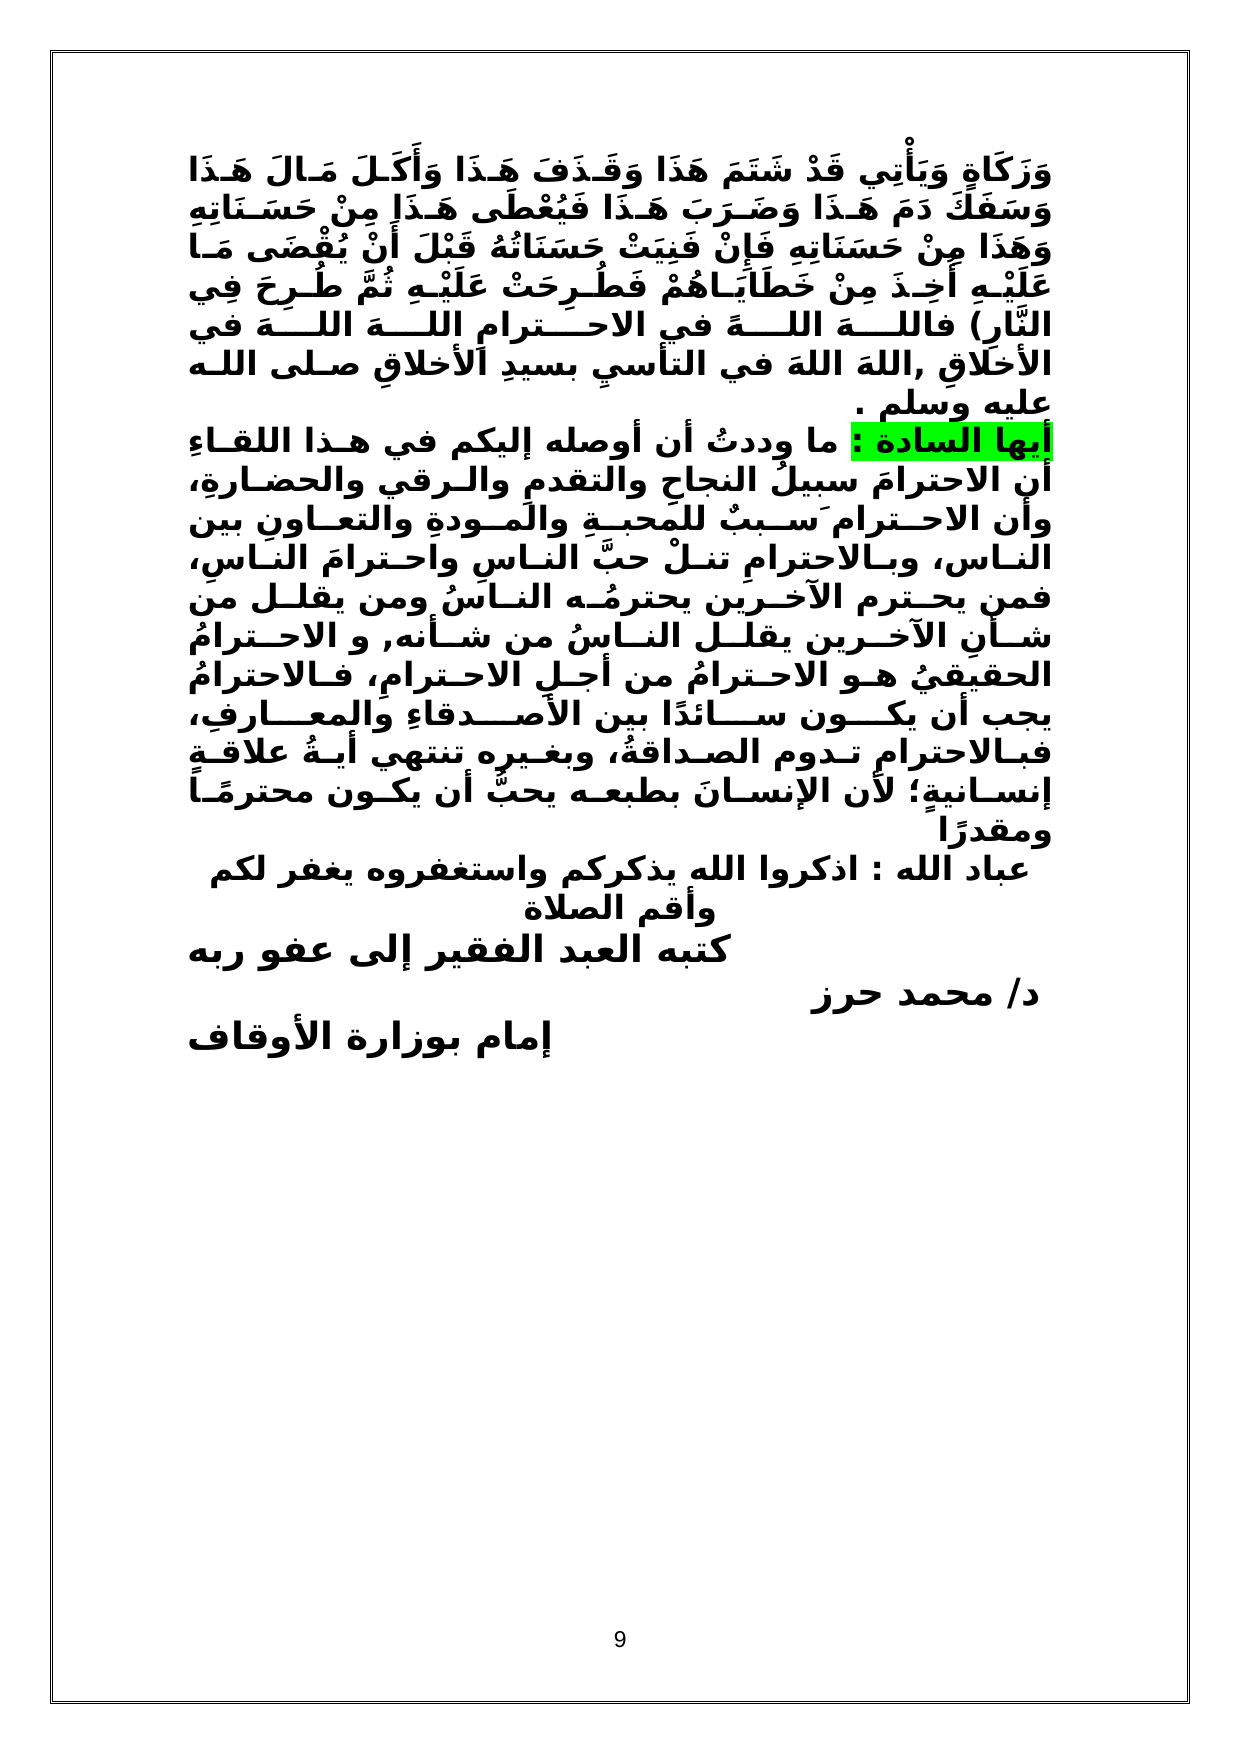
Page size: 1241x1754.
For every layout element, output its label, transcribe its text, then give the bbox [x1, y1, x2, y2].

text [187, 150, 1053, 422]
text كتبه العبد الفقير إلى عفو ربه [187, 927, 1053, 971]
text أيها السادة : ما وددتُ أن أوصله إليكم في هذا اللقاءِ أن الاحترامَ سبيلُ النجاحِِ والتقدمِ والرقي والحضارةِ، وأن الاحترام َسببٌ للمحبةِ والمودةِ والتعاونِ بين الناس، وبالاحترامِ تنلْ حبَّ الناسِ واحترامَ الناسِ، فمن يحترم الآخرين يحترمُه الناسُ ومن يقلل من شأنِ الآخرين يقلل الناسُ من شأنه, و الاحترامُ الحقيقيُ هو الاحترامُ من أجلِ الاحترامِ، فالاحترامُ يجب أن يكون سائدًا بين الأصدقاءِ والمعارفِ، فبالاحترامِ تدوم الصداقةُ، وبغيره تنتهي أيةُ علاقةٍ إنسانيةٍ؛ لأن الإنسانَ بطبعه يحبُّ أن يكون محترمًا ومقدرًا [187, 422, 1053, 849]
text عباد الله : اذكروا الله يذكركم واستغفروه يغفر لكم وأقم الصلاة [187, 849, 1053, 927]
text د/ محمد حرز إمام بوزارة الأوقاف [187, 971, 1053, 1058]
